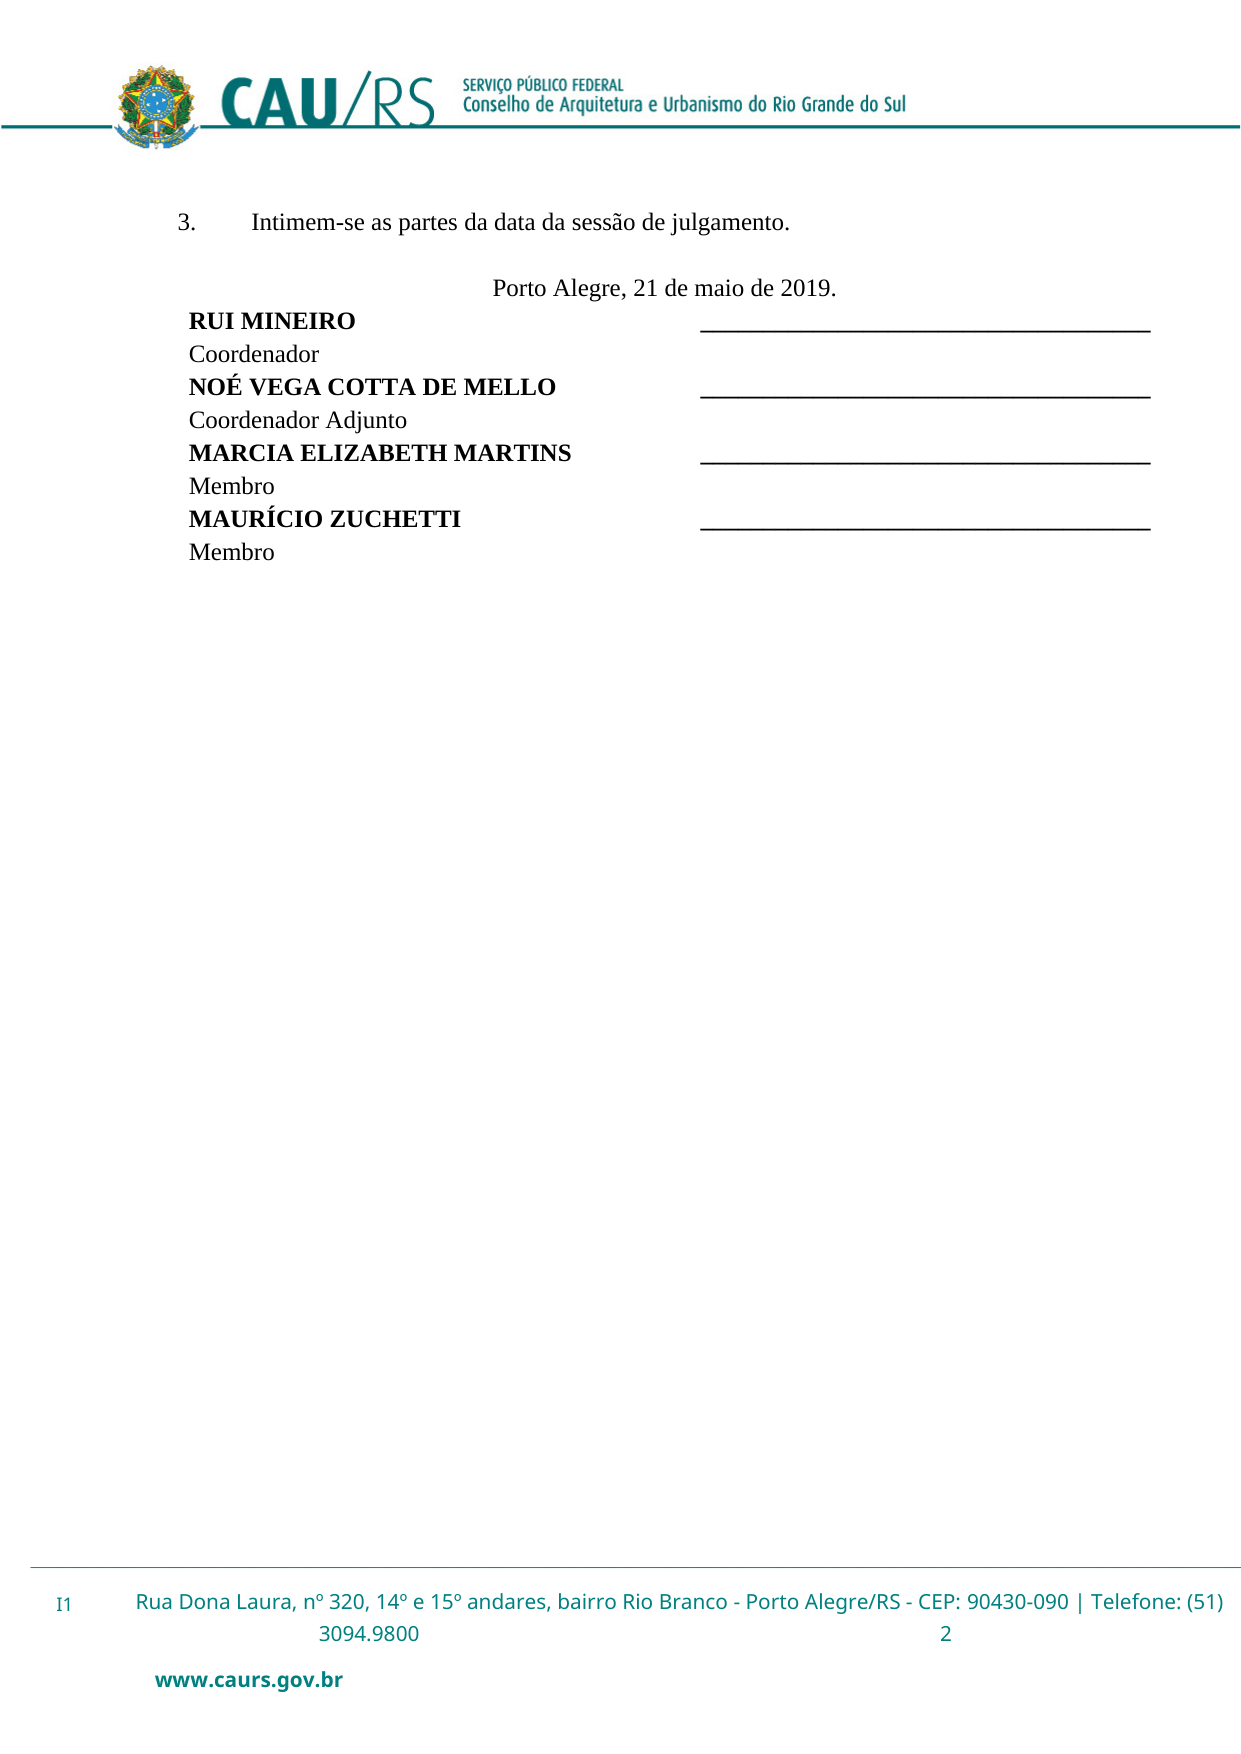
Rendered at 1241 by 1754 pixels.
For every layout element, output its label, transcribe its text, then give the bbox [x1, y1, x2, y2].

table_header RUI MINEIRO Coordenador [177, 306, 689, 372]
list Intimem-se as partes da data da sessão de julgamento. [177, 207, 1152, 236]
table_cell ____________________________________ [689, 372, 1196, 438]
table_cell NOÉ VEGA COTTA DE MELLO Coordenador Adjunto [177, 372, 689, 438]
picture [1, 0, 1241, 160]
table_cell MARCIA ELIZABETH MARTINS Membro [177, 438, 689, 504]
table_header ____________________________________ [689, 306, 1196, 372]
table_cell MAURÍCIO ZUCHETTI Membro [177, 504, 689, 570]
table_cell ____________________________________ [689, 504, 1196, 570]
table_cell ____________________________________ [689, 438, 1196, 504]
text Porto Alegre, 21 de maio de 2019. [177, 273, 1152, 302]
